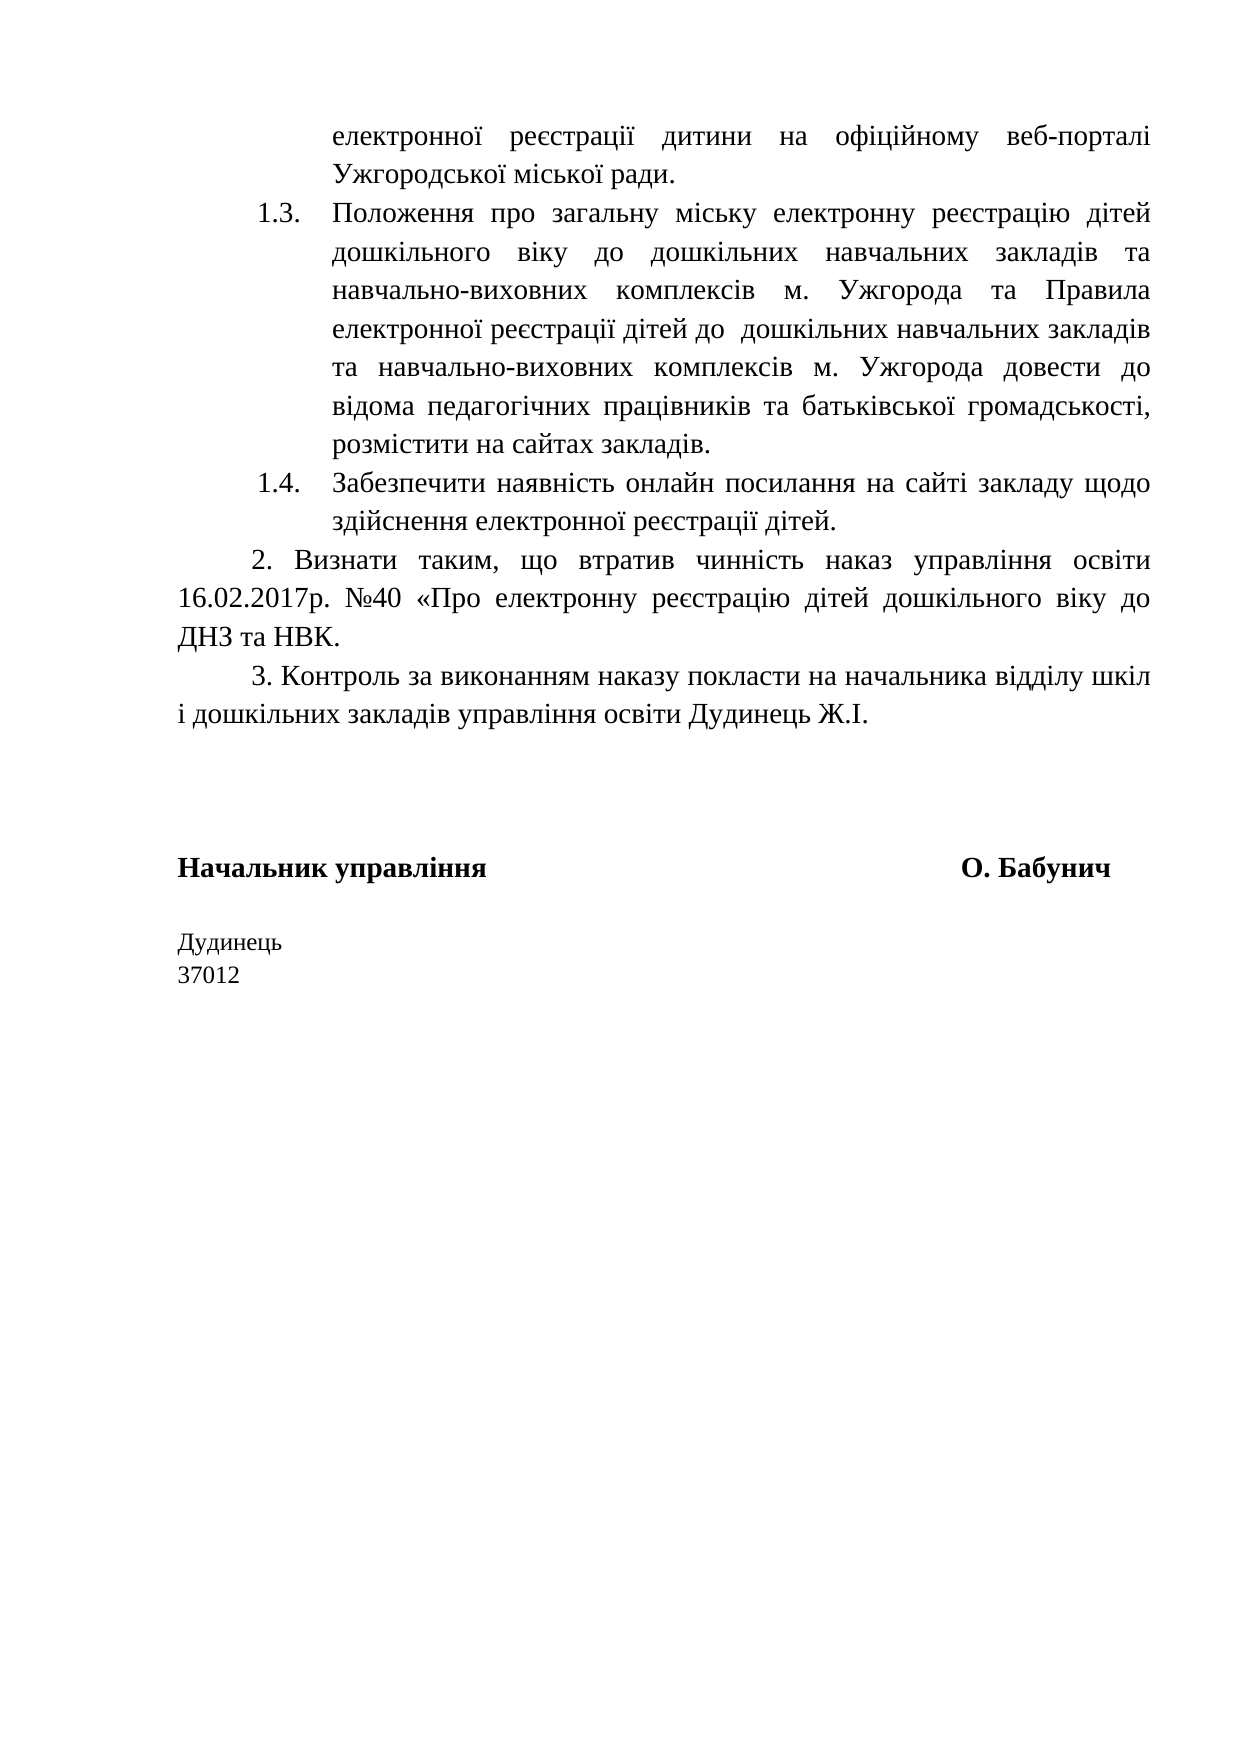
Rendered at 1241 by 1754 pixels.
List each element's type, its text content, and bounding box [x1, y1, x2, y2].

text Дудинець [177, 927, 1152, 956]
text 3. Контроль за виконанням наказу покласти на начальника відділу шкіл і дошкільних закладів управління освіти Дудинець Ж.І. [177, 658, 1152, 730]
text 2. Визнати таким, що втратив чинність наказ управління освіти 16.02.2017р. №40 «Про електронну реєстрацію дітей дошкільного віку до ДНЗ та НВК. [177, 542, 1152, 653]
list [257, 118, 1152, 190]
list Забезпечити наявність онлайн посилання на сайті закладу щодо здійснення електронної реєстрації дітей. [257, 465, 1152, 537]
text Начальник управління О. Бабунич [177, 850, 1152, 884]
list Положення про загальну міську електронну реєстрацію дітей дошкільного віку до дошкільних навчальних закладів та навчально-виховних комплексів м. Ужгорода та Правила електронної реєстрації дітей до дошкільних навчальних закладів та навчально-виховних комплексів м. Ужгорода довести до відома педагогічних працівників та батьківської громадськості, розмістити на сайтах закладів. [257, 195, 1152, 460]
text 37012 [177, 961, 1152, 989]
